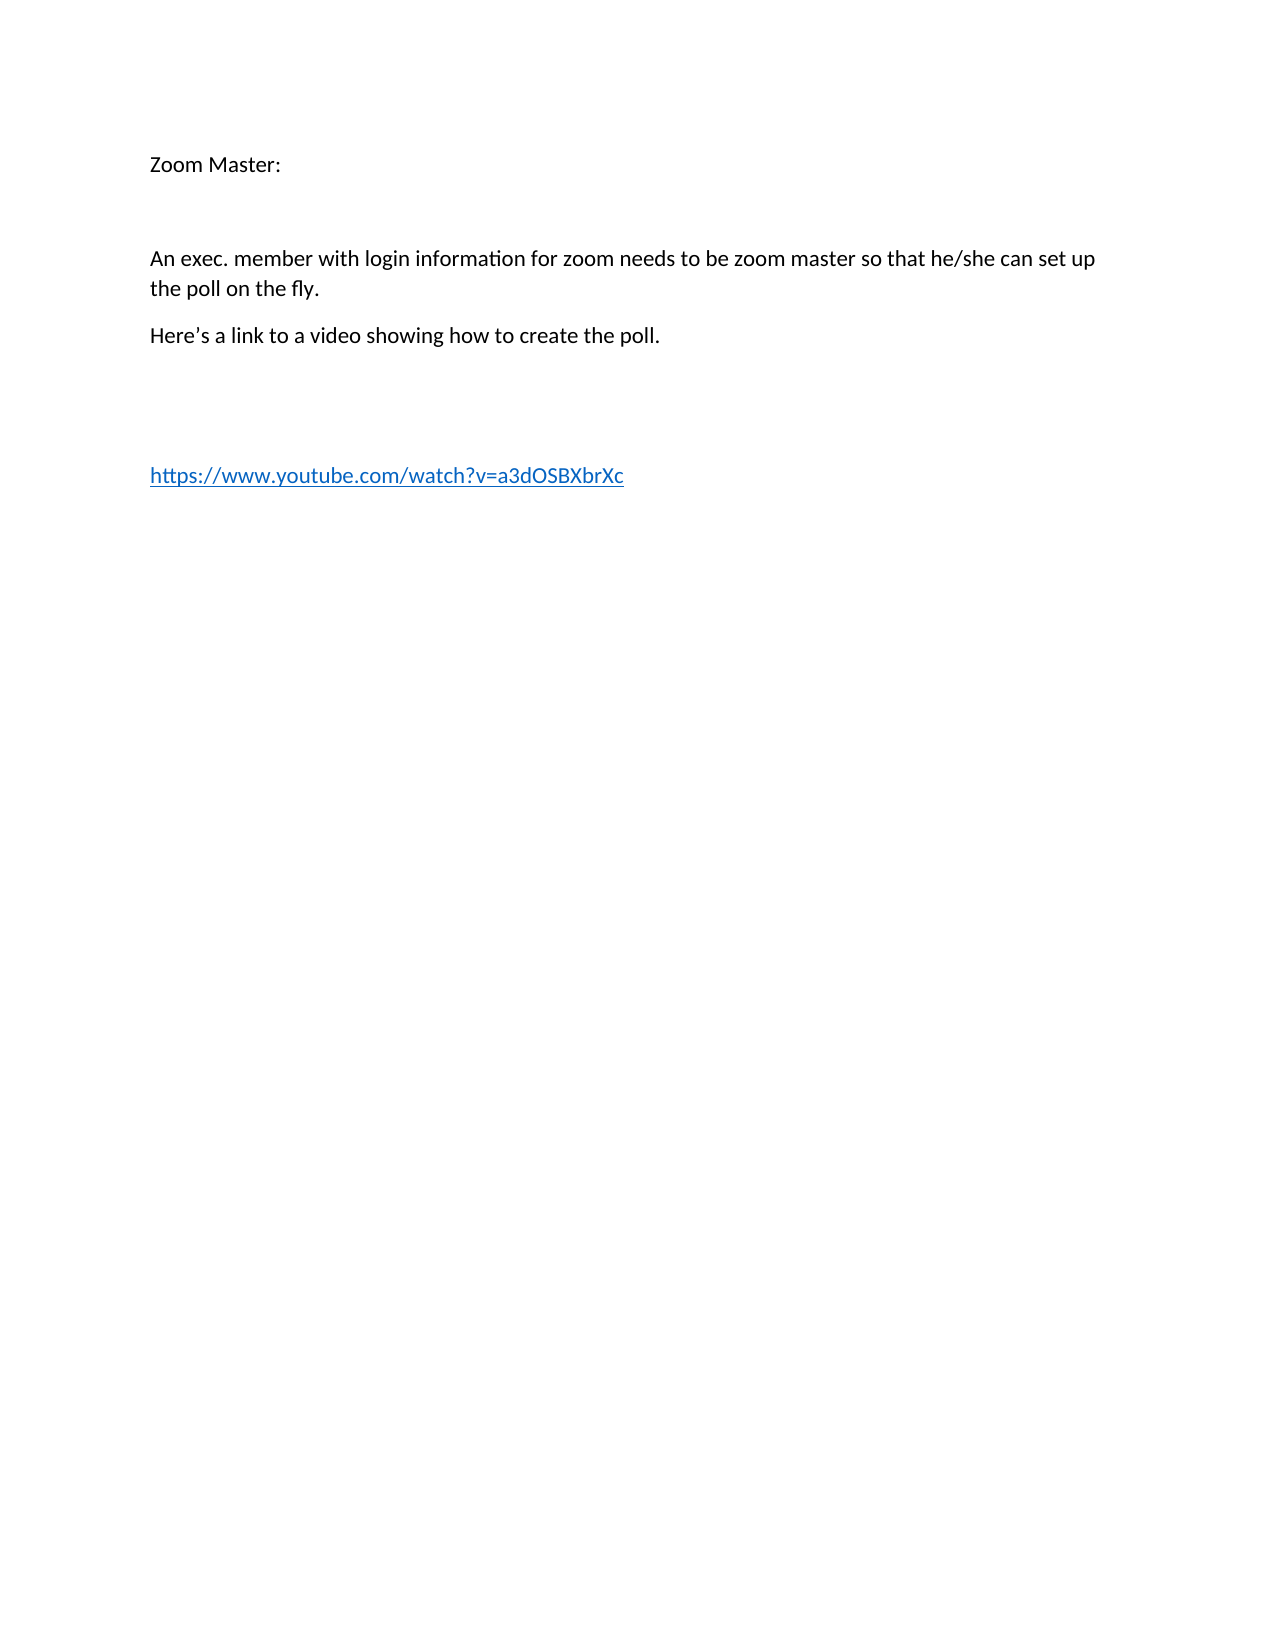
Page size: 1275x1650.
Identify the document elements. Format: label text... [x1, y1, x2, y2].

text An exec. member with login information for zoom needs to be zoom master so that he/she can set up the poll on the fly. [150, 244, 1125, 302]
text Here’s a link to a video showing how to create the poll. [150, 321, 1125, 349]
text https://www.youtube.com/watch?v=a3dOSBXbrXc [150, 461, 1125, 489]
text Zoom Master: [150, 150, 1125, 178]
